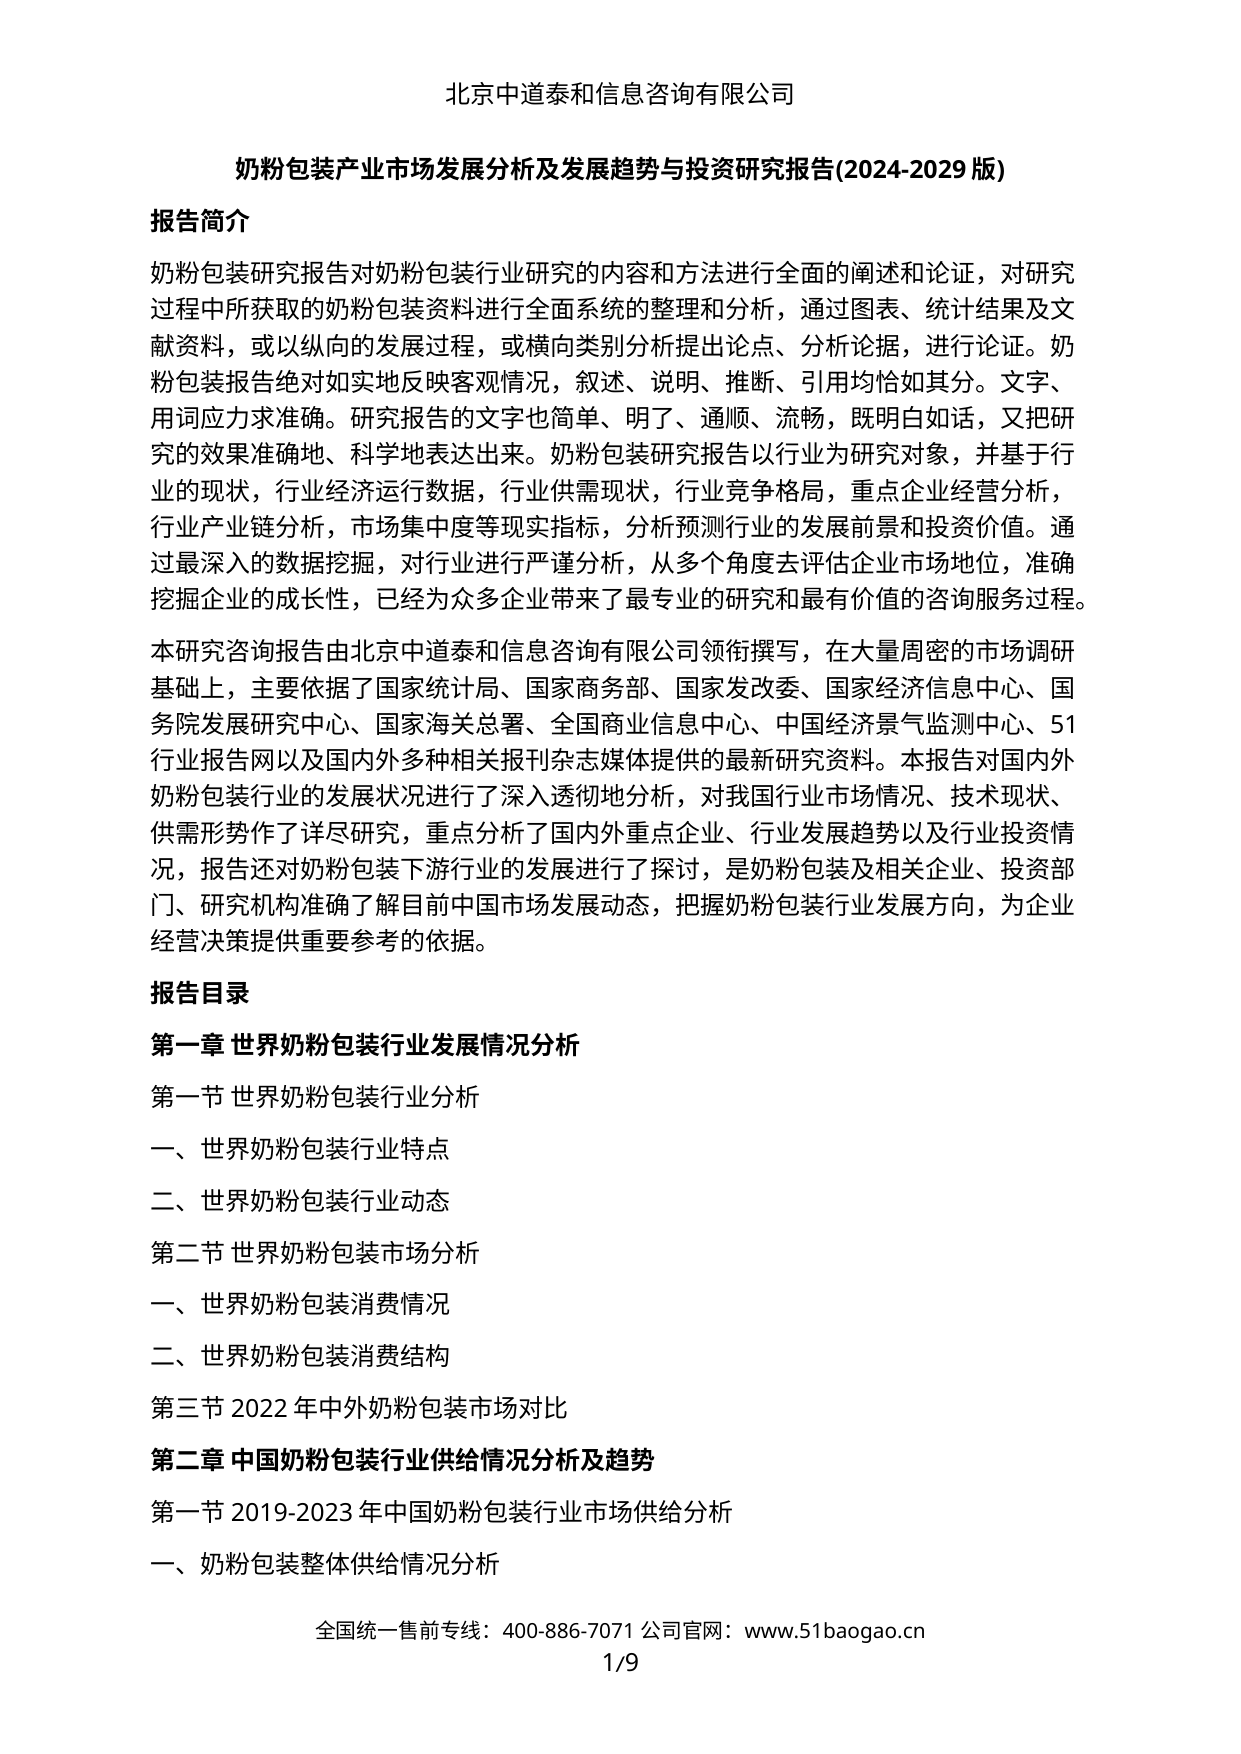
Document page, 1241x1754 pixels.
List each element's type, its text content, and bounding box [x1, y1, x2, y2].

text 第二节 世界奶粉包装市场分析 [150, 1233, 1090, 1269]
text 二、世界奶粉包装消费结构 [150, 1337, 1090, 1373]
text 奶粉包装产业市场发展分析及发展趋势与投资研究报告(2024-2029版) [150, 150, 1090, 186]
text 第一章 世界奶粉包装行业发展情况分析 [150, 1026, 1090, 1062]
text 二、世界奶粉包装行业动态 [150, 1181, 1090, 1217]
text 一、世界奶粉包装行业特点 [150, 1129, 1090, 1166]
text 本研究咨询报告由北京中道泰和信息咨询有限公司领衔撰写，在大量周密的市场调研基础上，主要依据了国家统计局、国家商务部、国家发改委、国家经济信息中心、国务院发展研究中心、国家海关总署、全国商业信息中心、中国经济景气监测中心、51行业报告网以及国内外多种相关报刊杂志媒体提供的最新研究资料。本报告对国内外奶粉包装行业的发展状况进行了深入透彻地分析，对我国行业市场情况、技术现状、供需形势作了详尽研究，重点分析了国内外重点企业、行业发展趋势以及行业投资情况，报告还对奶粉包装下游行业的发展进行了探讨，是奶粉包装及相关企业、投资部门、研究机构准确了解目前中国市场发展动态，把握奶粉包装行业发展方向，为企业经营决策提供重要参考的依据。 [150, 632, 1090, 958]
text 一、世界奶粉包装消费情况 [150, 1285, 1090, 1321]
text 奶粉包装研究报告对奶粉包装行业研究的内容和方法进行全面的阐述和论证，对研究过程中所获取的奶粉包装资料进行全面系统的整理和分析，通过图表、统计结果及文献资料，或以纵向的发展过程，或横向类别分析提出论点、分析论据，进行论证。奶粉包装报告绝对如实地反映客观情况，叙述、说明、推断、引用均恰如其分。文字、用词应力求准确。研究报告的文字也简单、明了、通顺、流畅，既明白如话，又把研究的效果准确地、科学地表达出来。奶粉包装研究报告以行业为研究对象，并基于行业的现状，行业经济运行数据，行业供需现状，行业竞争格局，重点企业经营分析，行业产业链分析，市场集中度等现实指标，分析预测行业的发展前景和投资价值。通过最深入的数据挖掘，对行业进行严谨分析，从多个角度去评估企业市场地位，准确挖掘企业的成长性，已经为众多企业带来了最专业的研究和最有价值的咨询服务过程。 [150, 254, 1090, 616]
text 报告简介 [150, 202, 1090, 238]
text 报告目录 [150, 974, 1090, 1010]
text 第二章 中国奶粉包装行业供给情况分析及趋势 [150, 1441, 1090, 1477]
text 第一节 世界奶粉包装行业分析 [150, 1077, 1090, 1114]
text 第三节 2022年中外奶粉包装市场对比 [150, 1389, 1090, 1425]
text 第一节 2019-2023年中国奶粉包装行业市场供给分析 [150, 1492, 1090, 1529]
text 一、奶粉包装整体供给情况分析 [150, 1544, 1090, 1581]
